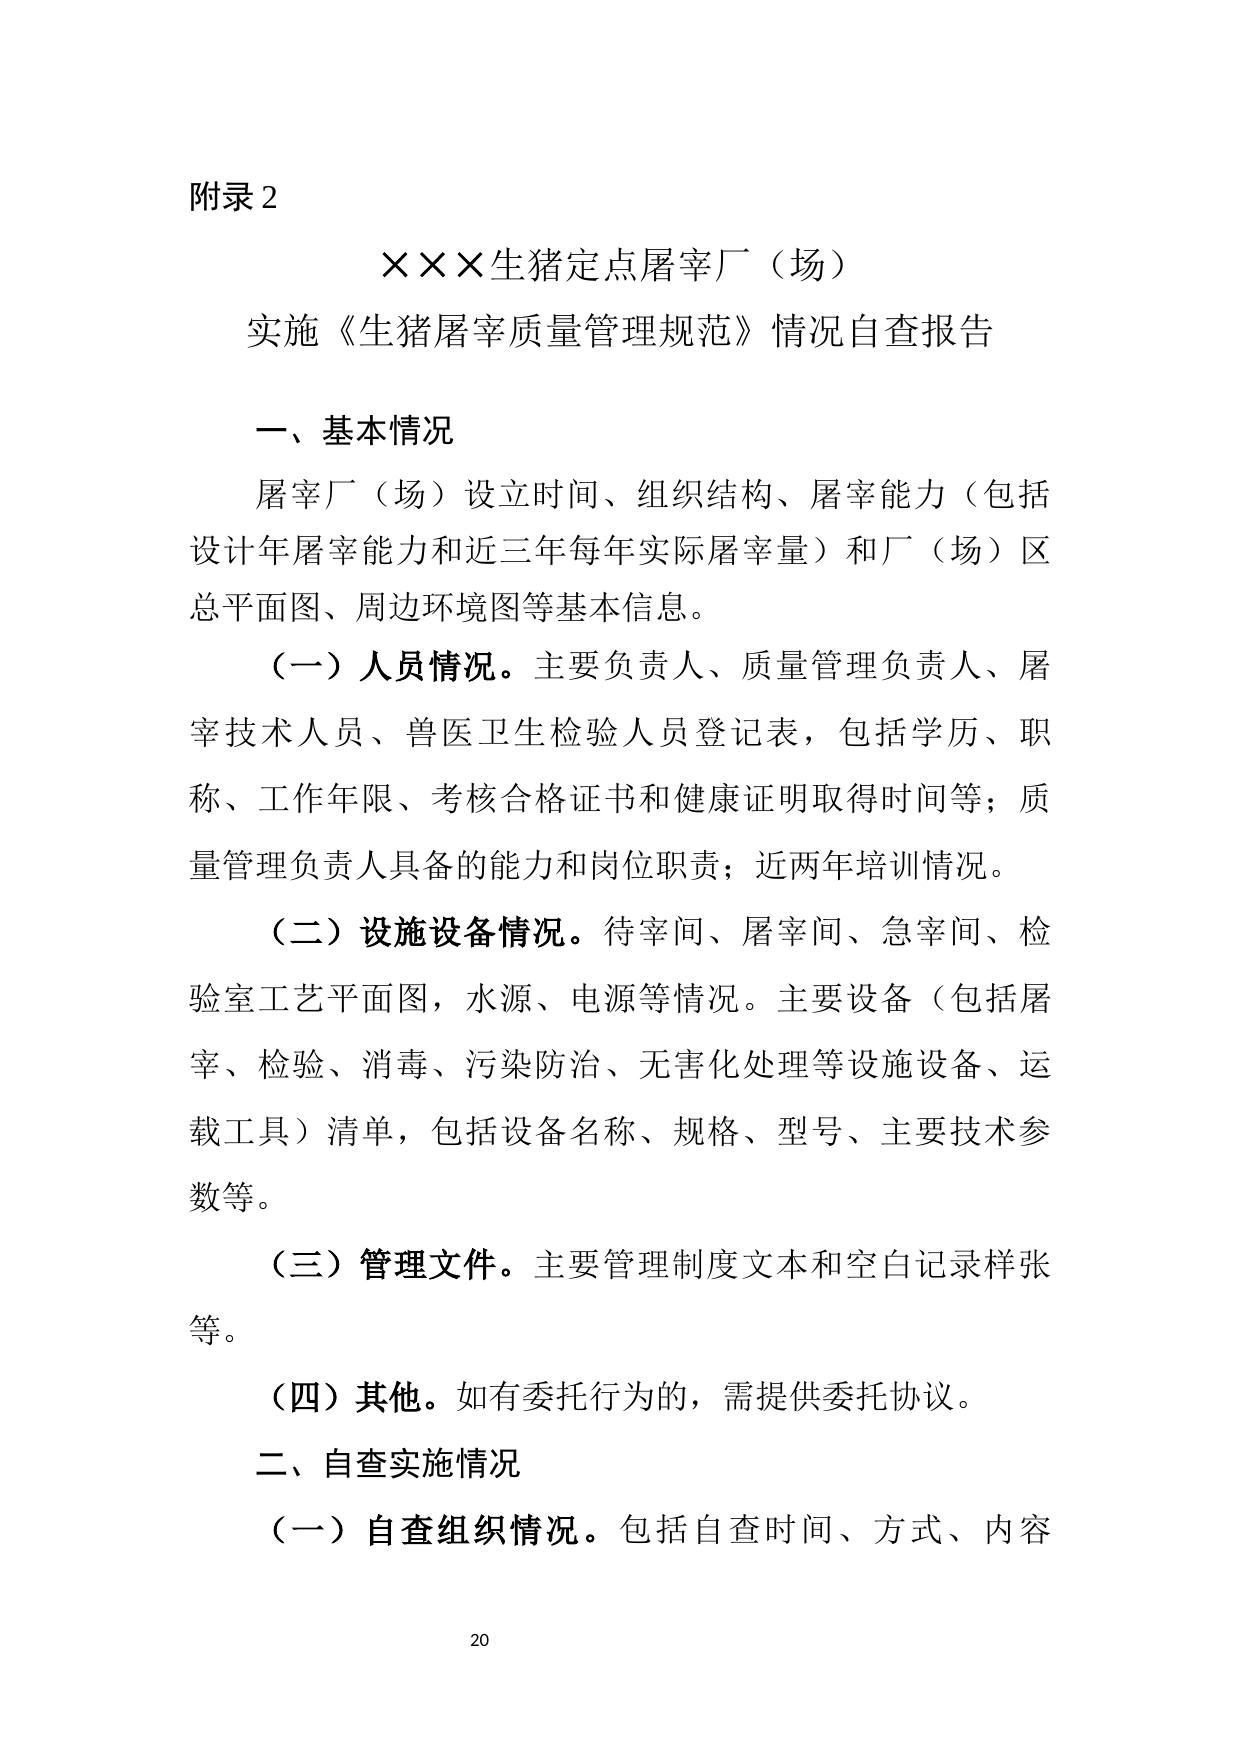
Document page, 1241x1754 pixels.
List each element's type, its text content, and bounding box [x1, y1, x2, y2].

list 屠宰厂（场）设立时间、组织结构、屠宰能力（包括设计年屠宰能力和近三年每年实际屠宰量）和厂（场）区总平面图、周边环境图等基本信息。 [188, 462, 1052, 630]
list 二、自查实施情况 [188, 1428, 1052, 1494]
list 一、基本情况 [188, 395, 1052, 462]
text 附录2 [188, 162, 1052, 229]
list （一）人员情况。主要负责人、质量管理负责人、屠宰技术人员、兽医卫生检验人员登记表，包括学历、职称、工作年限、考核合格证书和健康证明取得时间等；质量管理负责人具备的能力和岗位职责；近两年培训情况。 [188, 630, 1052, 896]
list （三）管理文件。主要管理制度文本和空白记录样张等。 [188, 1228, 1052, 1361]
list （四）其他。如有委托行为的，需提供委托协议。 [188, 1361, 1052, 1428]
list （二）设施设备情况。待宰间、屠宰间、急宰间、检验室工艺平面图，水源、电源等情况。主要设备（包括屠宰、检验、消毒、污染防治、无害化处理等设施设备、运载工具）清单，包括设备名称、规格、型号、主要技术参数等。 [188, 896, 1052, 1228]
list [188, 1494, 1052, 1561]
text 实施《生猪屠宰质量管理规范》情况自查报告 [188, 295, 1052, 362]
text ×××生猪定点屠宰厂（场） [188, 229, 1052, 295]
